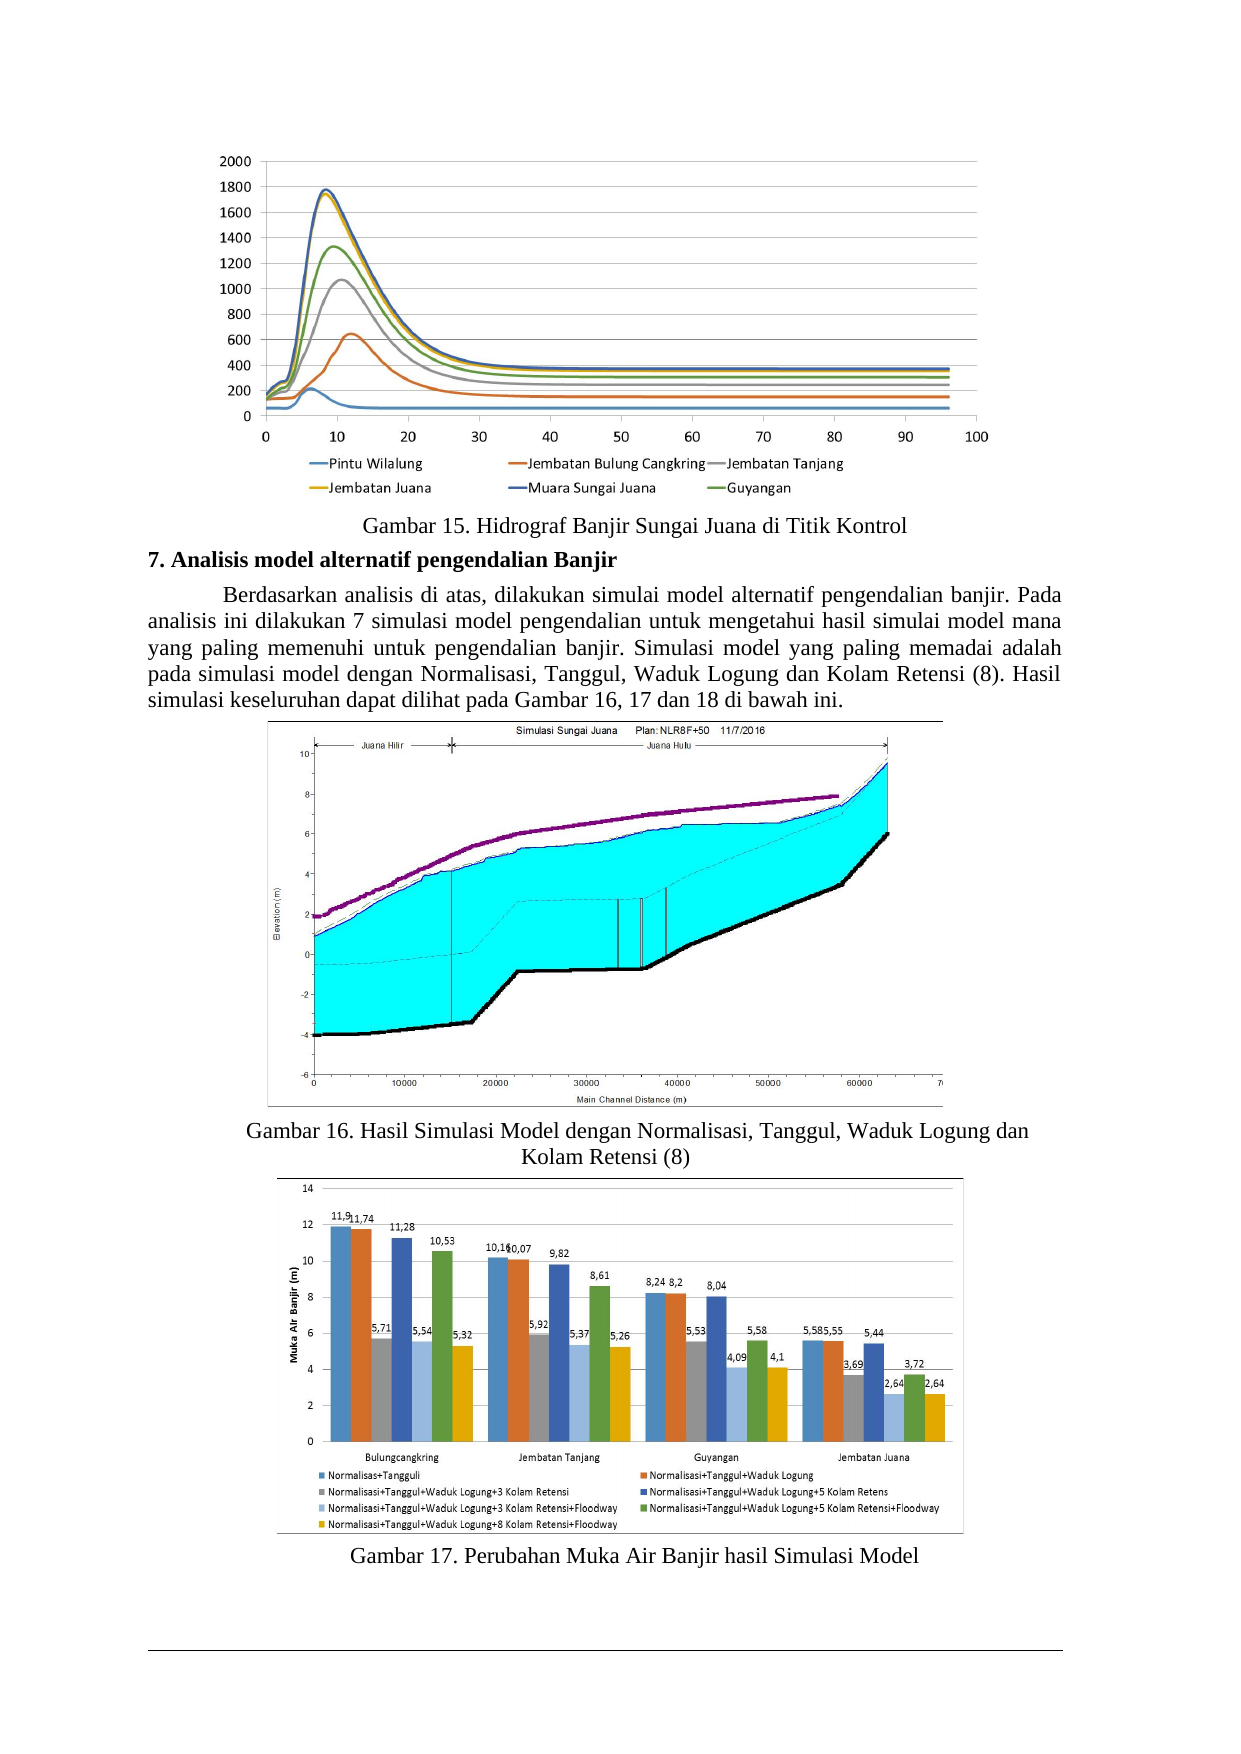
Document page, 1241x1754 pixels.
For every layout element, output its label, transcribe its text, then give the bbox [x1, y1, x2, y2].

text Gambar 16. Hasil Simulasi Model dengan Normalisasi, Tanggul, Waduk Logung dan Kolam Retensi (8) [148, 1117, 1063, 1170]
picture [267, 721, 943, 1109]
text Gambar 17. Perubahan Muka Air Banjir hasil Simulasi Model [148, 1542, 1063, 1568]
text Gambar 15. Hidrograf Banjir Sungai Juana di Titik Kontrol [148, 512, 1063, 538]
picture [213, 147, 998, 504]
picture [277, 1178, 964, 1534]
text Berdasarkan analisis di atas, dilakukan simulai model alternatif pengendalian banjir. Pada analisis ini dilakukan 7 simulasi model pengendalian untuk mengetahui hasil simulai model mana yang paling memenuhi untuk pengendalian banjir. Simulasi model yang paling memadai adalah pada simulasi model dengan Normalisasi, Tanggul, Waduk Logung dan Kolam Retensi (8). Hasil simulasi keseluruhan dapat dilihat pada Gambar 16, 17 dan 18 di bawah ini. [148, 581, 1063, 713]
text 7. Analisis model alternatif pengendalian Banjir [148, 546, 1063, 573]
